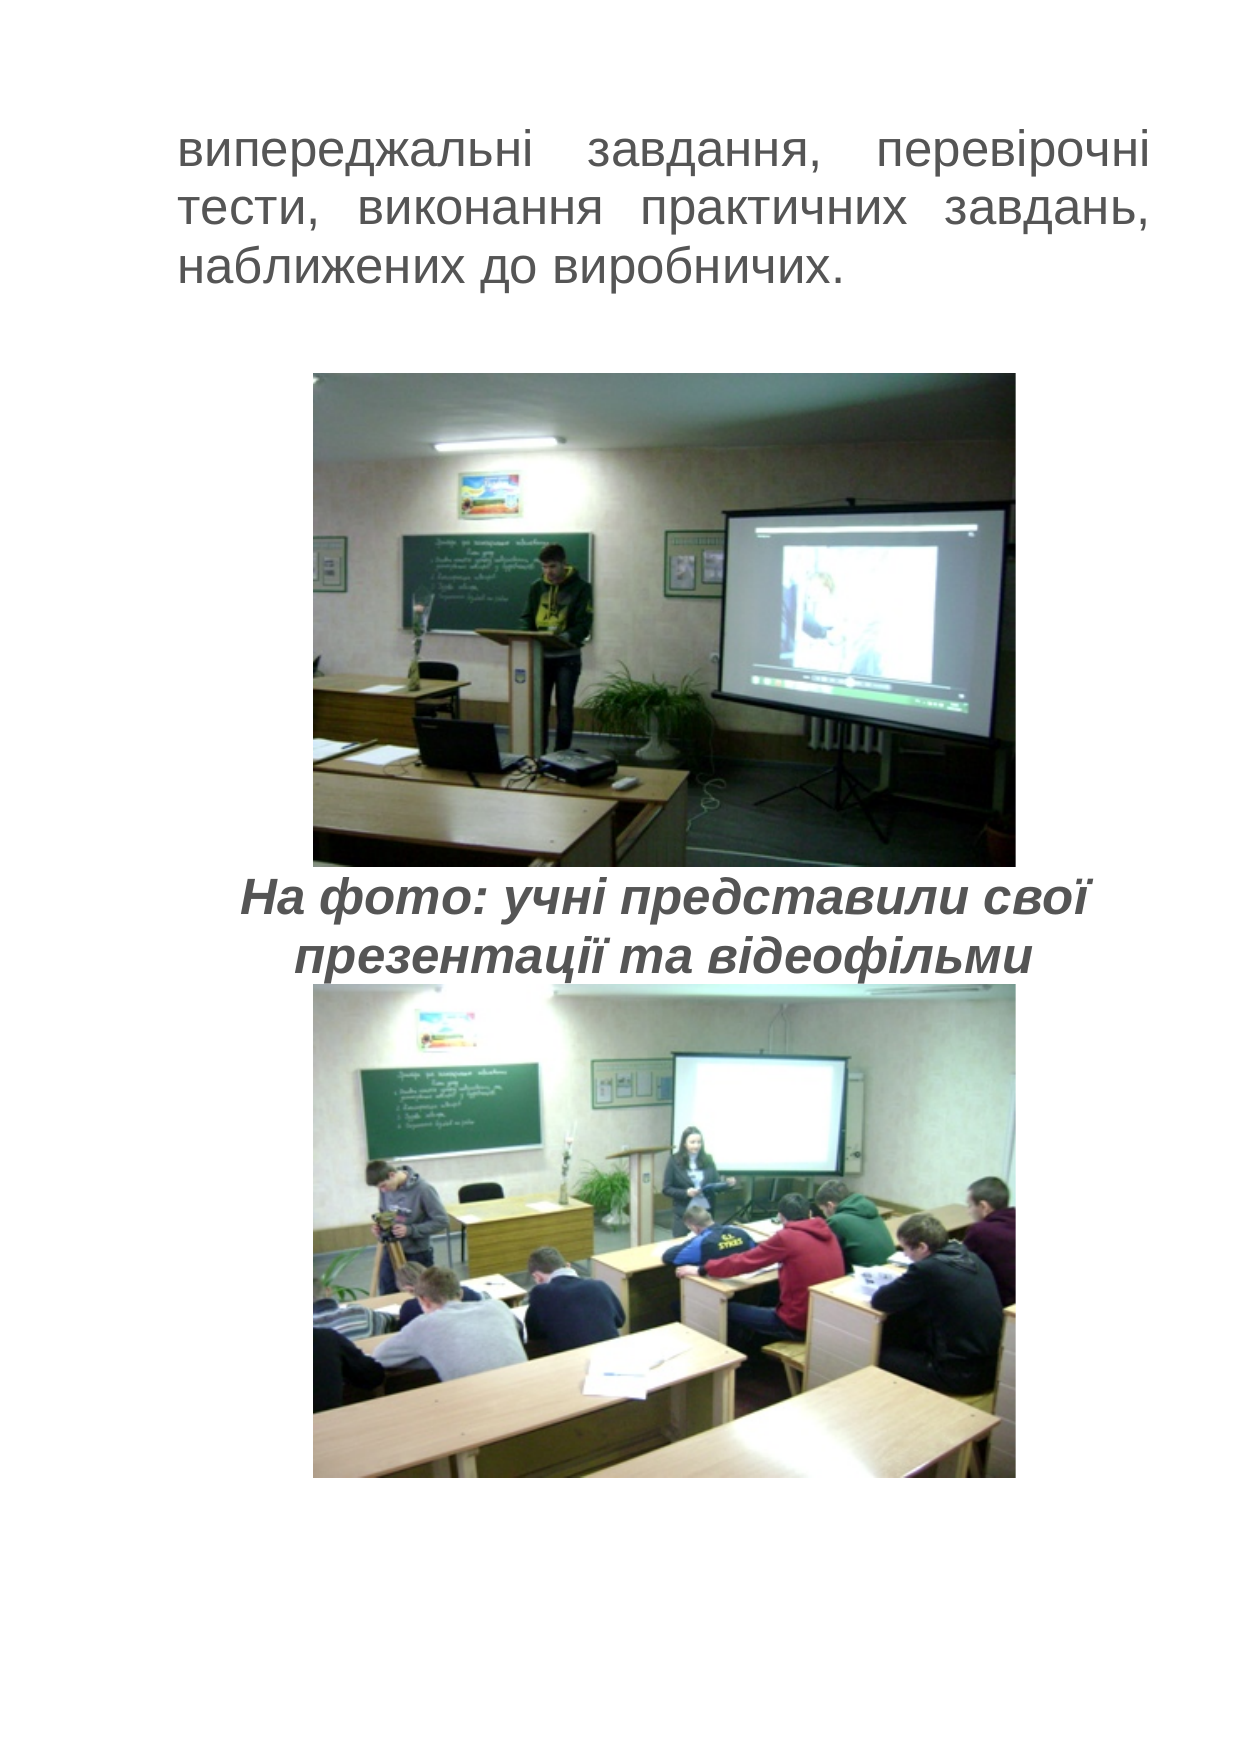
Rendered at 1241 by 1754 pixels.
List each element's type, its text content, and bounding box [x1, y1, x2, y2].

picture [313, 373, 1016, 867]
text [177, 118, 1152, 294]
text На фото: учні представили свої презентації та відеофільми [177, 867, 1152, 984]
picture [313, 984, 1016, 1478]
